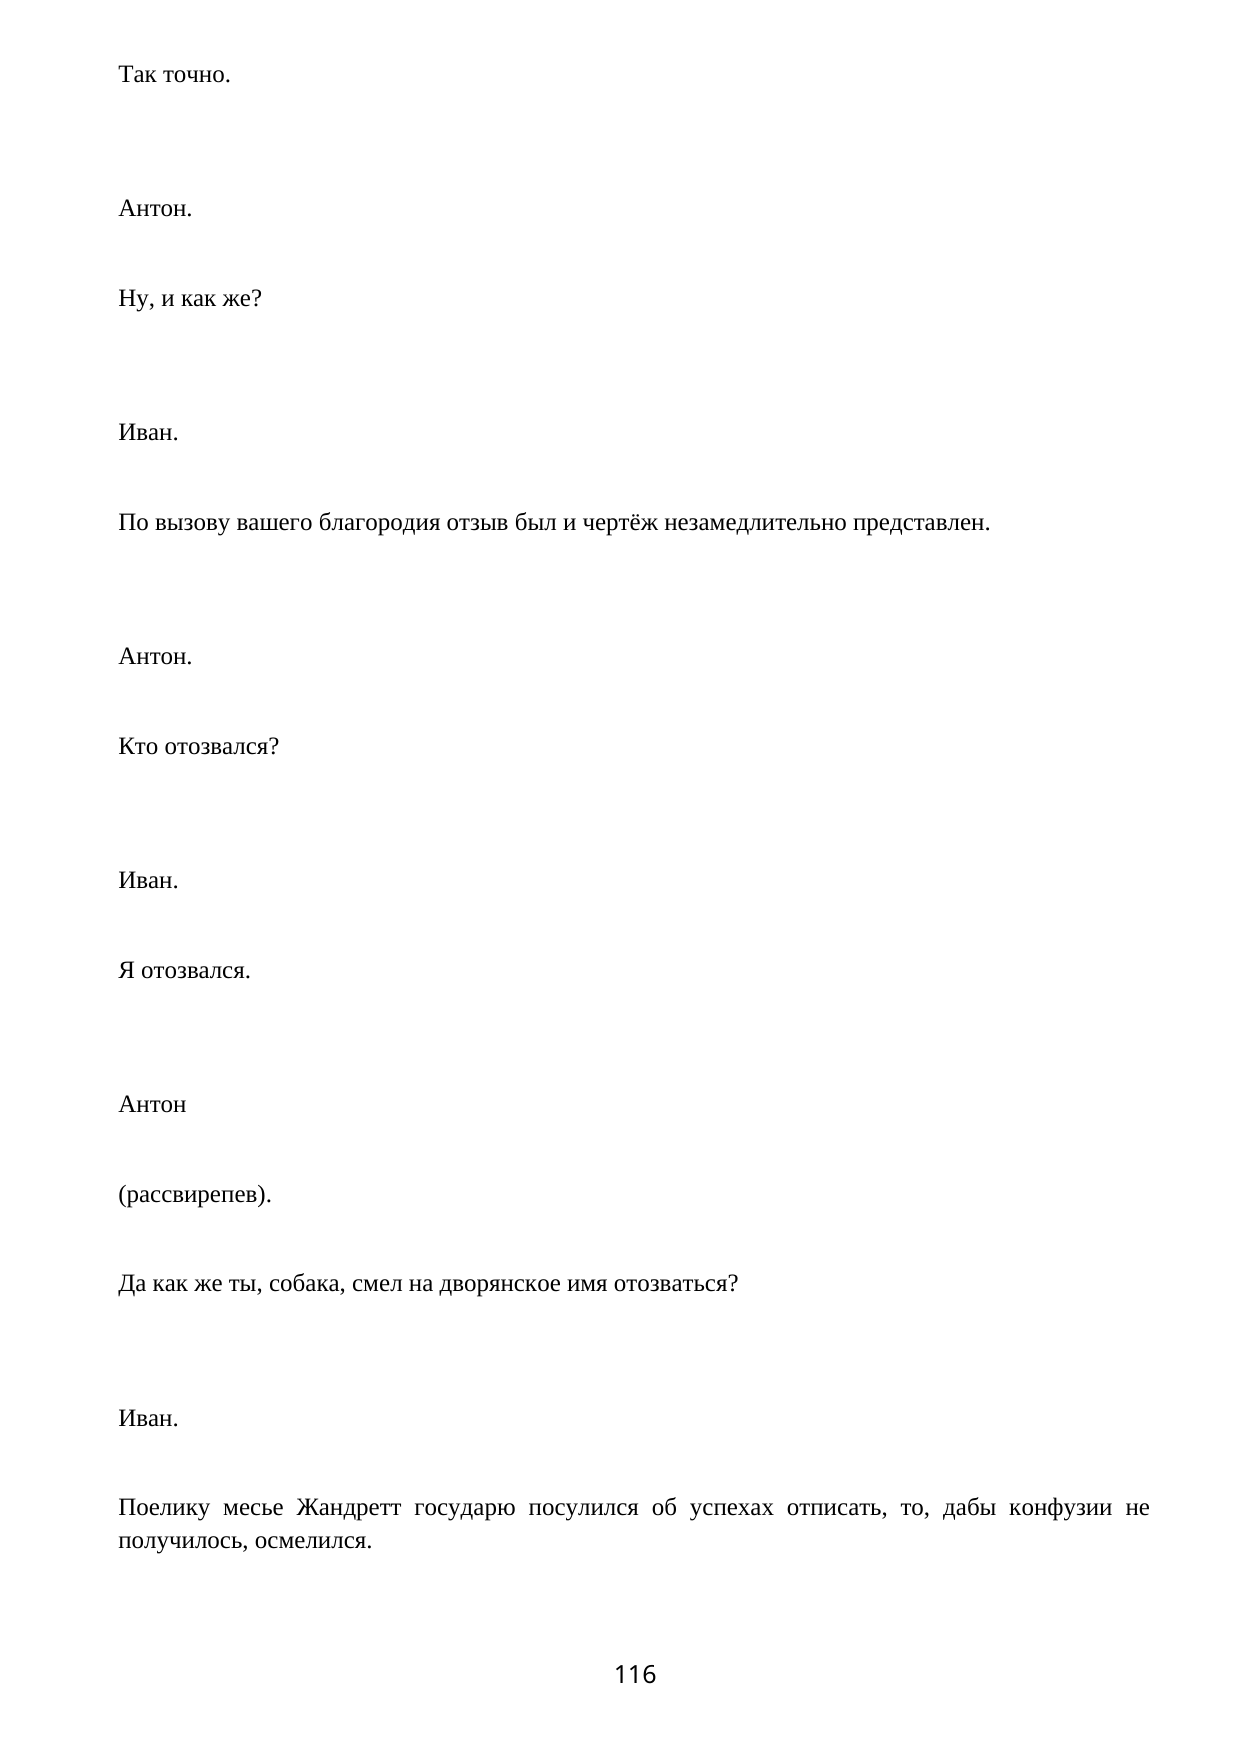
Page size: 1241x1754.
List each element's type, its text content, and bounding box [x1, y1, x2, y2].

text Я отозвался. [118, 955, 1152, 984]
text (рассвирепев). [118, 1179, 1152, 1208]
text Кто отозвался? [118, 731, 1152, 760]
text Поелику месье Жандретт государю посулился об успехах отписать, то, дабы конфузии не получилось, осмелился. [118, 1492, 1152, 1554]
text Антон. [118, 641, 1152, 670]
text Иван. [118, 865, 1152, 894]
text Иван. [118, 1403, 1152, 1432]
text Так точно. [118, 59, 1152, 88]
text Да как же ты, собака, смел на дворянское имя отозваться? [118, 1268, 1152, 1297]
text Ну, и как же? [118, 283, 1152, 312]
text По вызову вашего благородия отзыв был и чертёж незамедлительно представлен. [118, 507, 1152, 536]
text Антон. [118, 193, 1152, 222]
text Иван. [118, 417, 1152, 446]
text Антон [118, 1089, 1152, 1118]
